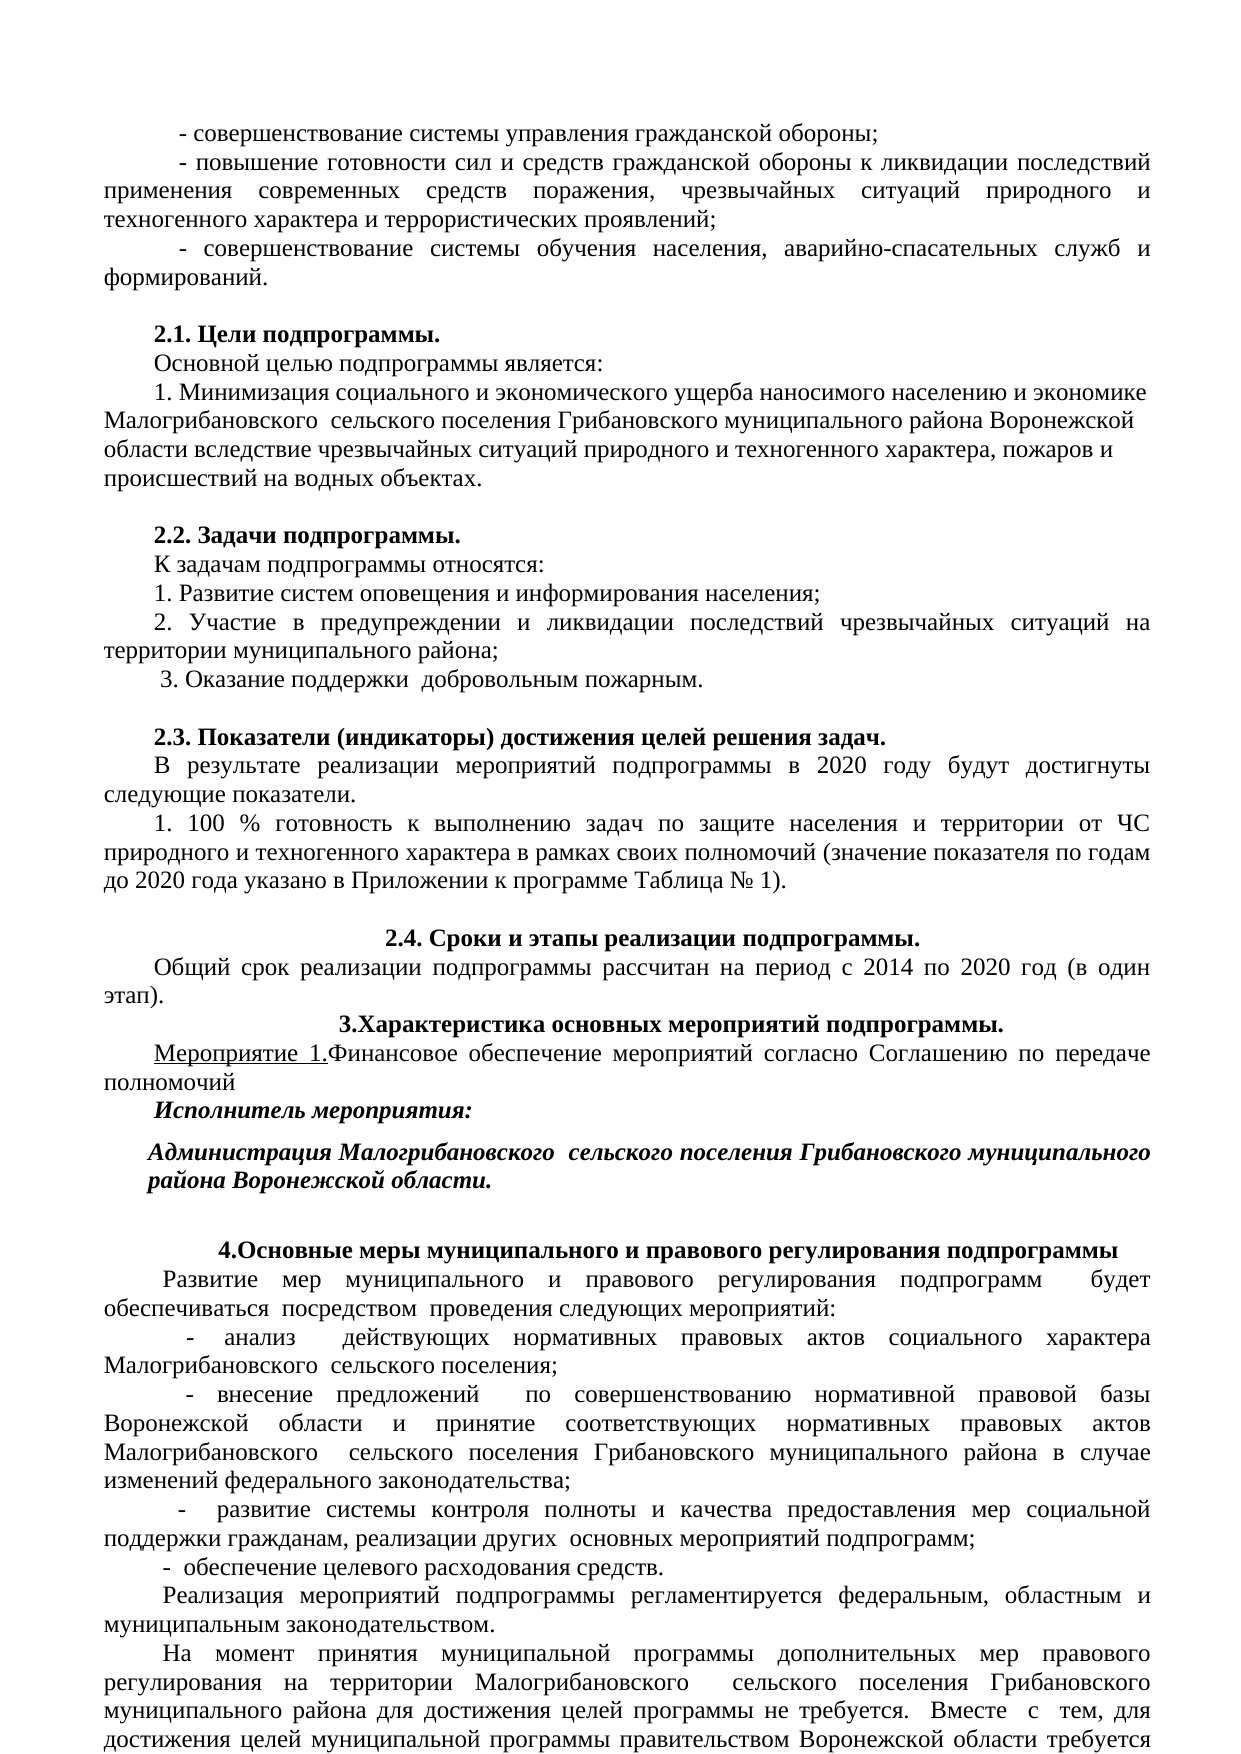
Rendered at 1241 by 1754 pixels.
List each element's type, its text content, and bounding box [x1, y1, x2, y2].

text 2.4. Сроки и этапы реализации подпрограммы. [103, 923, 1152, 952]
text 1. Минимизация социального и экономического ущерба наносимого населению и экономике Малогрибановского сельского поселения Грибановского муниципального района Воронежской области вследствие чрезвычайных ситуаций природного и техногенного характера, пожаров и происшествий на водных объектах. [103, 377, 1152, 492]
text - совершенствование системы управления гражданской обороны; [103, 118, 1152, 147]
text 4.Основные меры муниципального и правового регулирования подпрограммы [185, 1236, 1152, 1264]
text Реализация мероприятий подпрограммы регламентируется федеральным, областным и муниципальным законодательством. [103, 1581, 1152, 1638]
text Основной целью подпрограммы является: [103, 348, 1152, 377]
text К задачам подпрограммы относятся: [103, 549, 1152, 578]
text 2.3. Показатели (индикаторы) достижения целей решения задач. [103, 722, 1152, 751]
text Развитие мер муниципального и правового регулирования подпрограмм будет обеспечиваться посредством проведения следующих мероприятий: [103, 1264, 1152, 1322]
text Администрация Малогрибановского сельского поселения Грибановского муниципального района Воронежской области. [148, 1137, 1152, 1194]
text Общий срок реализации подпрограммы рассчитан на период с 2014 по 2020 год (в один этап). [103, 952, 1152, 1009]
text 2.2. Задачи подпрограммы. [103, 521, 1152, 549]
text - анализ действующих нормативных правовых актов социального характера Малогрибановского сельского поселения; [103, 1322, 1152, 1379]
text 3.Характеристика основных мероприятий подпрограммы. [141, 1009, 1152, 1038]
text - внесение предложений по совершенствованию нормативной правовой базы Воронежской области и принятие соответствующих нормативных правовых актов Малогрибановского сельского поселения Грибановского муниципального района в случае изменений федерального законодательства; [103, 1379, 1152, 1494]
text - повышение готовности сил и средств гражданской обороны к ликвидации последствий применения современных средств поражения, чрезвычайных ситуаций природного и техногенного характера и террористических проявлений; [103, 147, 1152, 233]
text - совершенствование системы обучения населения, аварийно-спасательных служб и формирований. [103, 233, 1152, 291]
text - развитие системы контроля полноты и качества предоставления мер социальной поддержки гражданам, реализации других основных мероприятий подпрограмм; [103, 1494, 1152, 1552]
text 2. Участие в предупреждении и ликвидации последствий чрезвычайных ситуаций на территории муниципального района; [103, 607, 1152, 664]
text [103, 1638, 1152, 1753]
text 1. 100 % готовность к выполнению задач по защите населения и территории от ЧС природного и техногенного характера в рамках своих полномочий (значение показателя по годам до 2020 года указано в Приложении к программе Таблица № 1). [103, 808, 1152, 894]
text - обеспечение целевого расходования средств. [103, 1552, 1152, 1581]
text Мероприятие 1.Финансовое обеспечение мероприятий согласно Соглашению по передаче полномочий [103, 1038, 1152, 1096]
text 2.1. Цели подпрограммы. [103, 319, 1152, 348]
text 1. Развитие систем оповещения и информирования населения; [103, 578, 1152, 607]
text Исполнитель мероприятия: [103, 1096, 1152, 1124]
text В результате реализации мероприятий подпрограммы в 2020 году будут достигнуты следующие показатели. [103, 751, 1152, 808]
text 3. Оказание поддержки добровольным пожарным. [103, 664, 1152, 693]
